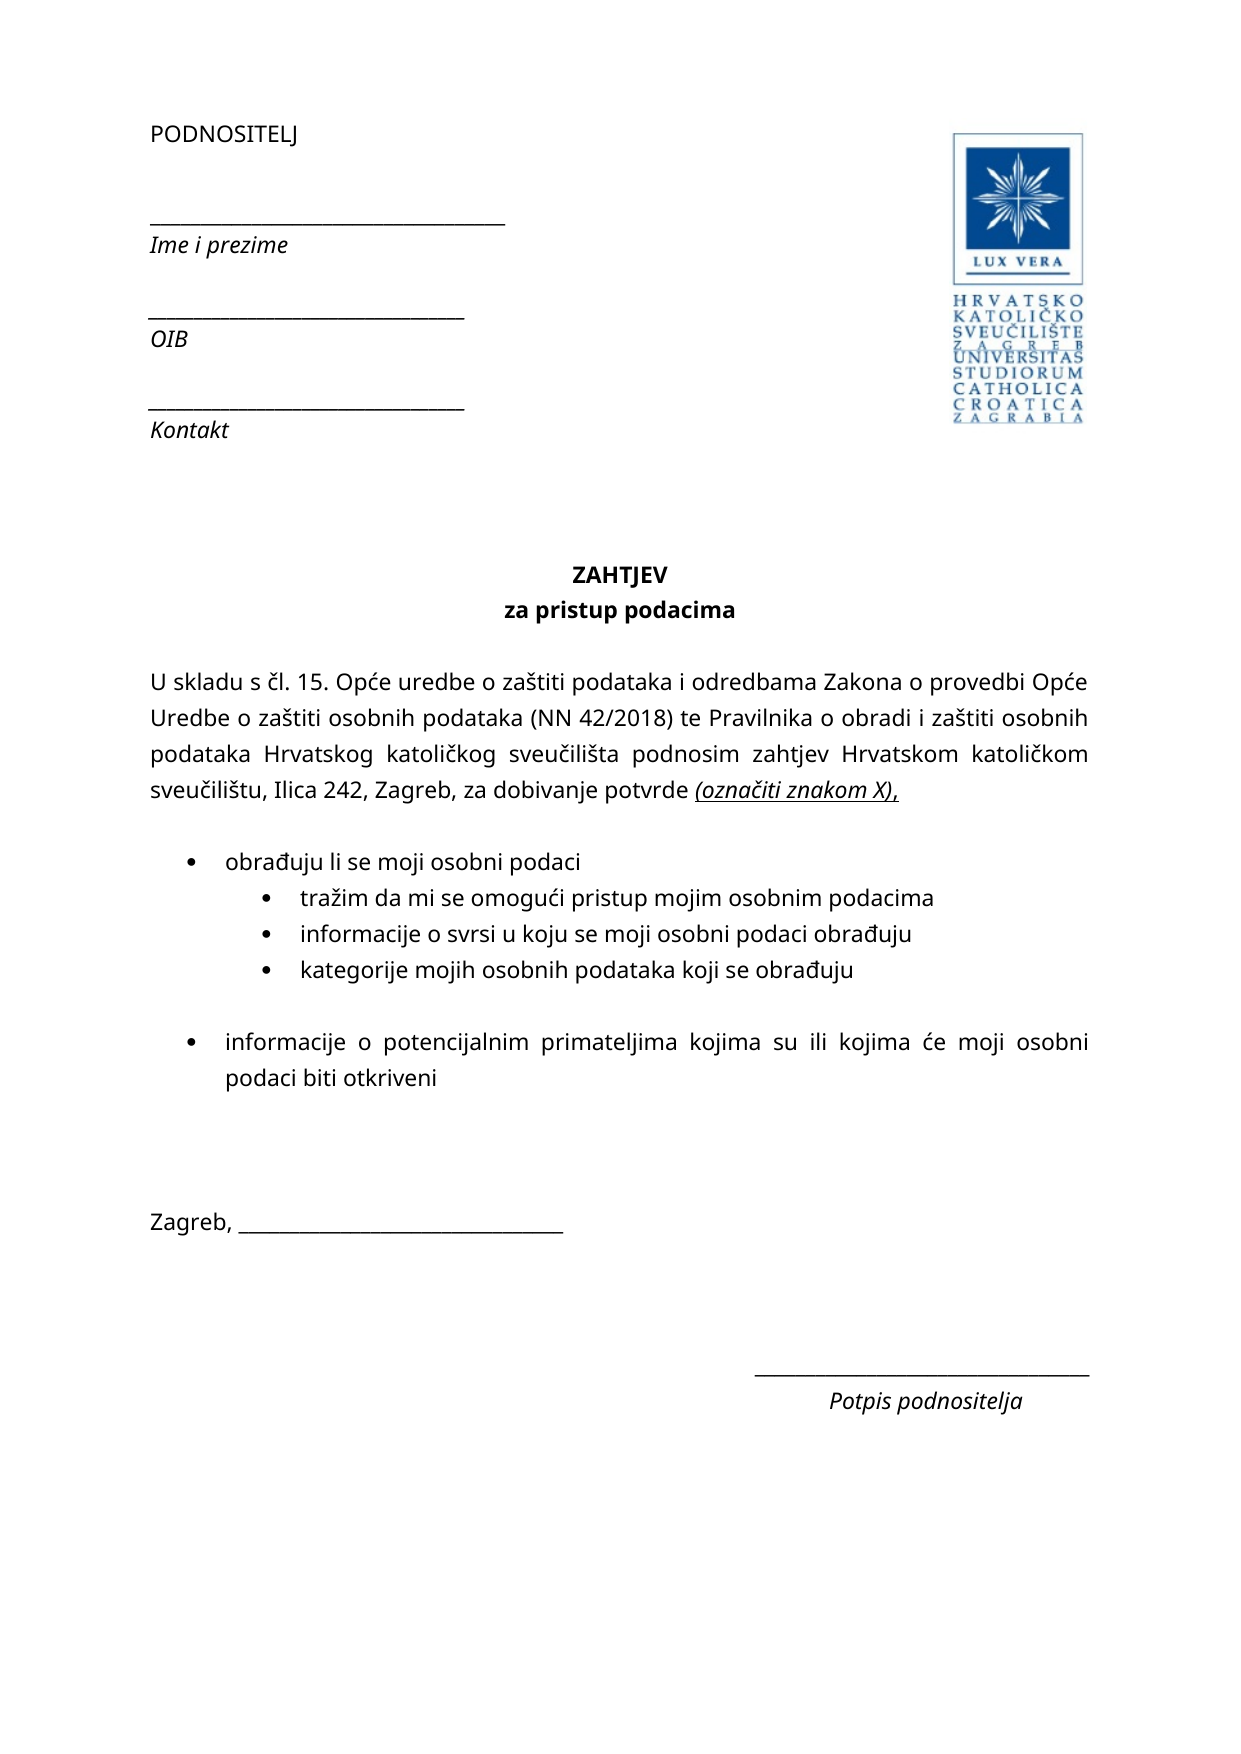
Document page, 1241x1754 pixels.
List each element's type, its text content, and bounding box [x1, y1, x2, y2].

text _________________________________ [150, 1349, 1090, 1380]
text PODNOSITELJ [150, 118, 946, 149]
text U skladu s čl. 15. Opće uredbe o zaštiti podataka i odredbama Zakona o provedbi Opće Uredbe o zaštiti osobnih podataka (NN 42/2018) te Pravilnika o obradi i zaštiti osobnih podataka Hrvatskog katoličkog sveučilišta podnosim zahtjev Hrvatskom katoličkom sveučilištu, Ilica 242, Zagreb, za dobivanje potvrde (označiti znakom X), [150, 666, 1090, 805]
text ZAHTJEV [150, 558, 1090, 590]
list informacije o potencijalnim primateljima kojima su ili kojima će moji osobni podaci biti otkriveni [187, 1026, 1090, 1093]
picture [946, 118, 1087, 437]
text za pristup podacima [150, 594, 1090, 626]
list tražim da mi se omogući pristup mojim osobnim podacima [262, 882, 1090, 913]
list kategorije mojih osobnih podataka koji se obrađuju [262, 954, 1090, 985]
text OIB [150, 323, 946, 354]
text ___________________________________ [150, 382, 946, 414]
text ___________________________________ [150, 198, 946, 229]
text Zagreb, ________________________________ [150, 1205, 1090, 1237]
text Kontakt [150, 414, 1090, 445]
text Potpis podnositelja [150, 1385, 1090, 1416]
list obrađuju li se moji osobni podaci [187, 846, 1090, 877]
list informacije o svrsi u koju se moji osobni podaci obrađuju [262, 918, 1090, 949]
text Ime i prezime [150, 229, 946, 261]
text ___________________________________ [150, 292, 946, 323]
